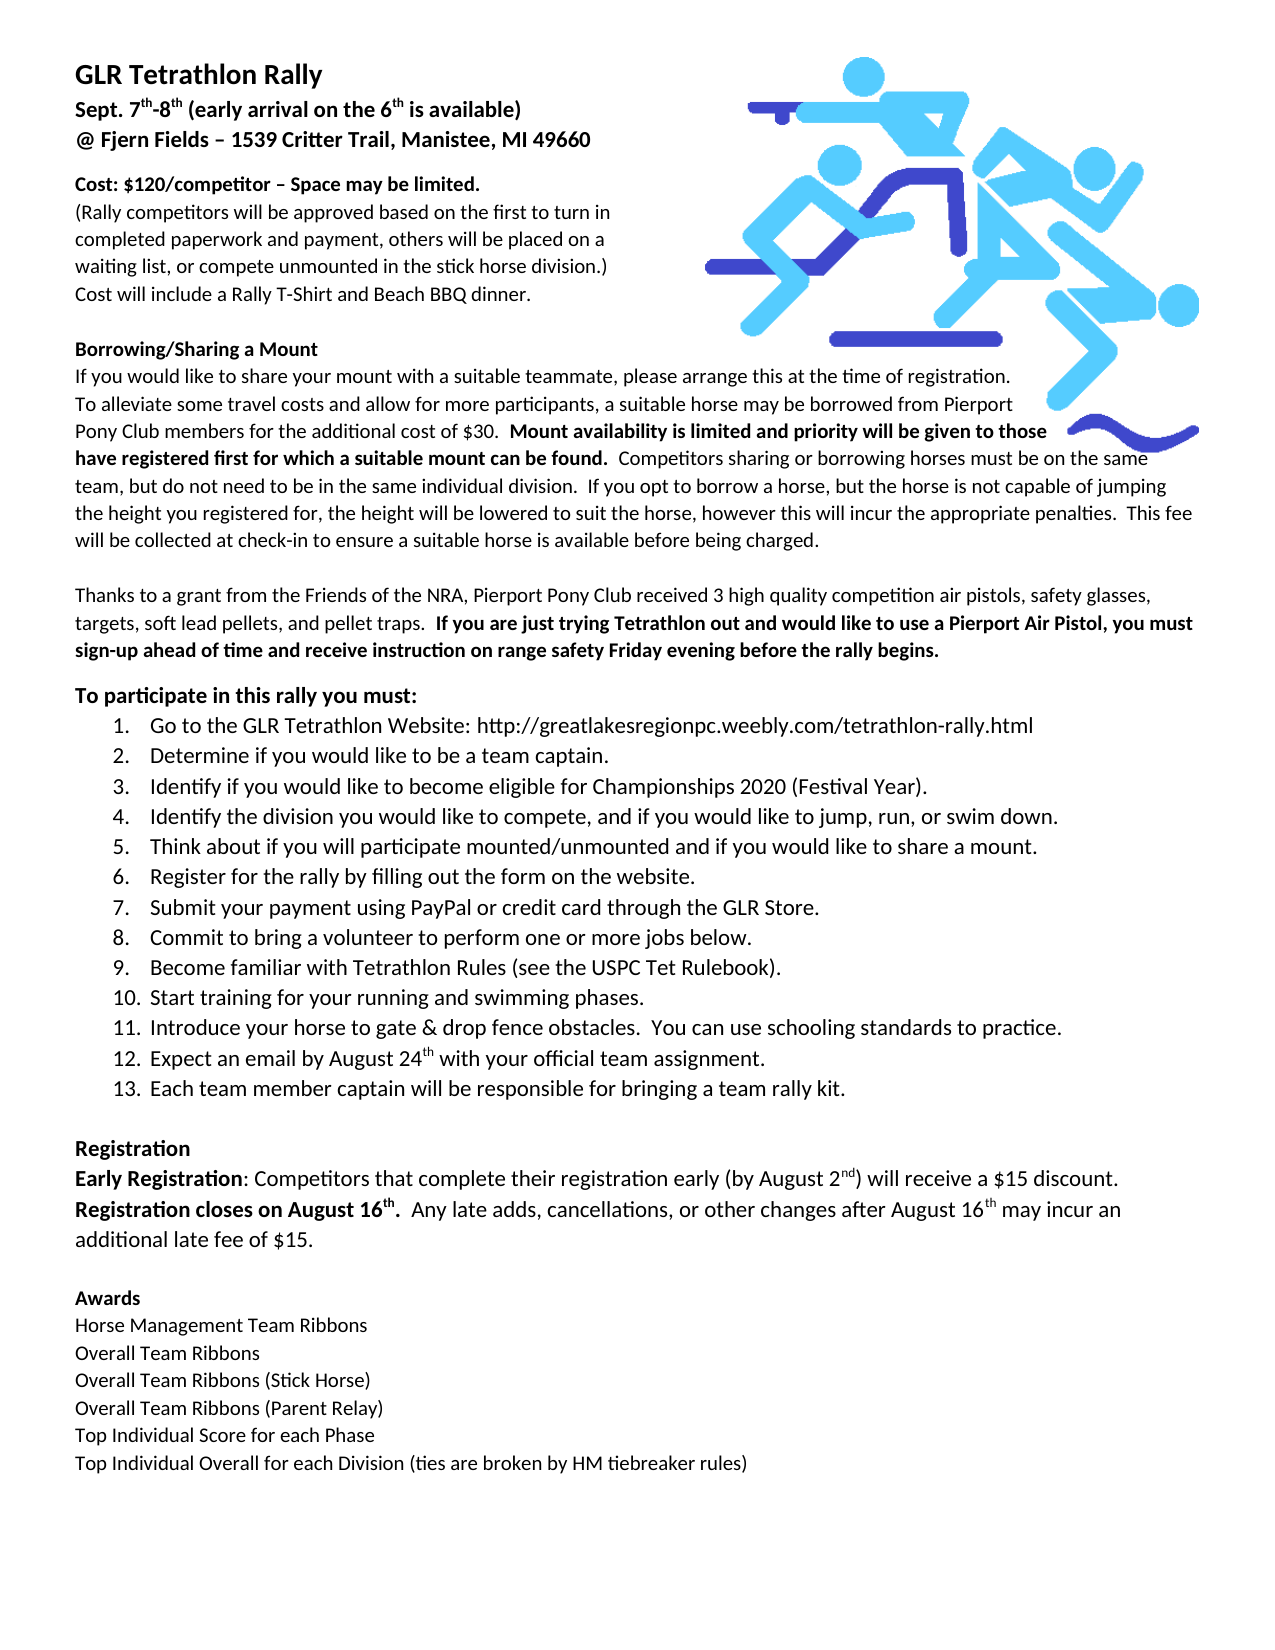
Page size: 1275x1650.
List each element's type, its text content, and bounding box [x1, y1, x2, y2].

text GLR Tetrathlon Rally [75, 56, 1200, 92]
text To alleviate some travel costs and allow for more participants, a suitable horse may be borrowed from Pierport [75, 391, 1200, 416]
list Identify the division you would like to compete, and if you would like to jump, run, or swim down. [112, 802, 1200, 830]
list Commit to bring a volunteer to perform one or more jobs below. [112, 923, 1200, 951]
list Become familiar with Tetrathlon Rules (see the USPC Tet Rulebook). [112, 953, 1200, 981]
text Pony Club members for the additional cost of $30. Mount availability is limited and priority will be given to those [75, 418, 1200, 443]
text Awards [75, 1285, 1200, 1311]
text Sept. 7th-8th (early arrival on the 6th is available) [75, 95, 1200, 123]
text Early Registration: Competitors that complete their registration early (by August 2nd) will receive a $15 discount. [75, 1164, 1200, 1192]
list Start training for your running and swimming phases. [112, 983, 1200, 1011]
text Thanks to a grant from the Friends of the NRA, Pierport Pony Club received 3 high quality competition air pistols, safety glasses, targets, soft lead pellets, and pellet traps. If you are just trying Tetrathlon out and would like to use a Pierport Air Pistol, you must sign-up ahead of time and receive instruction on range safety Friday evening before the rally begins. [75, 582, 1200, 663]
text have registered first for which a suitable mount can be found. Competitors sharing or borrowing horses must be on the same team, but do not need to be in the same individual division. If you opt to borrow a horse, but the horse is not capable of jumping the height you registered for, the height will be lowered to suit the horse, however this will incur the appropriate penalties. This fee will be collected at check-in to ensure a suitable horse is available before being charged. [75, 446, 1200, 553]
picture [610, 307, 1199, 336]
list Identify if you would like to become eligible for Championships 2020 (Festival Year). [112, 772, 1200, 800]
list Introduce your horse to gate & drop fence obstacles. You can use schooling standards to practice. [112, 1013, 1200, 1041]
text completed paperwork and payment, others will be placed on a [75, 226, 1200, 252]
text If you would like to share your mount with a suitable teammate, please arrange this at the time of registration. [75, 363, 1200, 389]
text Overall Team Ribbons [75, 1340, 1200, 1366]
list Go to the GLR Tetrathlon Website: http://greatlakesregionpc.weebly.com/tetrathlon-rally.html [112, 711, 1200, 739]
list Expect an email by August 24th with your official team assignment. [112, 1044, 1200, 1072]
text Registration [75, 1134, 1200, 1162]
list Determine if you would like to be a team captain. [112, 742, 1200, 769]
text waiting list, or compete unmounted in the stick horse division.) [75, 254, 1200, 279]
list Each team member captain will be responsible for bringing a team rally kit. [112, 1074, 1200, 1102]
text @ Fjern Fields – 1539 Critter Trail, Manistee, MI 49660 [75, 125, 1200, 153]
list Register for the rally by filling out the form on the website. [112, 862, 1200, 890]
text Horse Management Team Ribbons [75, 1313, 1200, 1338]
list Submit your payment using PayPal or credit card through the GLR Store. [112, 893, 1200, 921]
text (Rally competitors will be approved based on the first to turn in [75, 199, 1200, 224]
list Think about if you will participate mounted/unmounted and if you would like to share a mount. [112, 832, 1200, 860]
text Top Individual Score for each Phase [75, 1422, 1200, 1448]
text To participate in this rally you must: [75, 681, 1200, 709]
text Cost: $120/competitor – Space may be limited. [75, 172, 1200, 197]
text Top Individual Overall for each Division (ties are broken by HM tiebreaker rules) [75, 1450, 1200, 1475]
text Overall Team Ribbons (Stick Horse) [75, 1367, 1200, 1393]
picture [610, 153, 1199, 172]
text Registration closes on August 16th. Any late adds, cancellations, or other changes after August 16th may incur an additional late fee of $15. [75, 1195, 1200, 1253]
text Overall Team Ribbons (Parent Relay) [75, 1395, 1200, 1420]
text Borrowing/Sharing a Mount [75, 336, 1200, 361]
text Cost will include a Rally T-Shirt and Beach BBQ dinner. [75, 281, 1200, 307]
